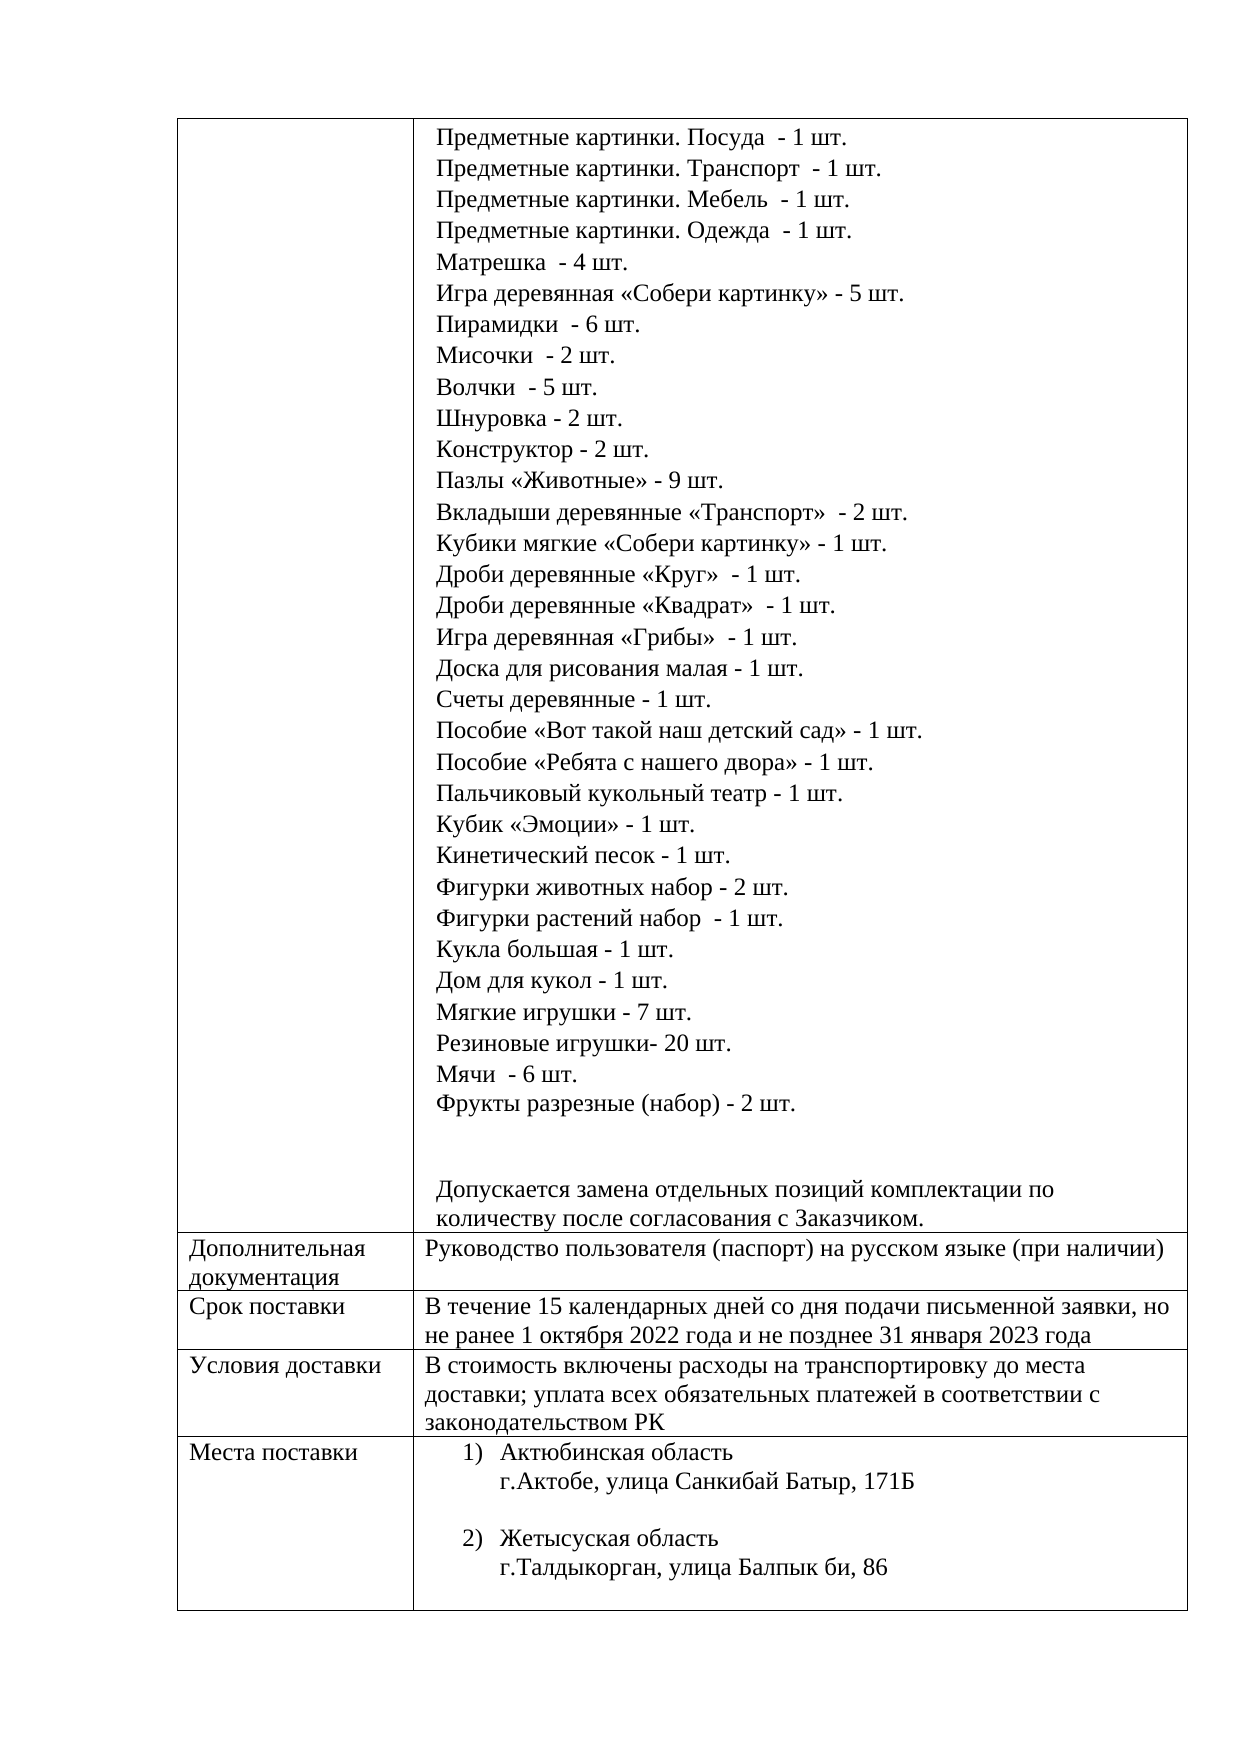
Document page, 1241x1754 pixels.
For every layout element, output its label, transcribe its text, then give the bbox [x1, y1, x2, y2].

table_cell Места поставки [178, 1437, 413, 1610]
table_cell Срок поставки [178, 1291, 413, 1349]
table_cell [414, 1437, 1187, 1610]
table_cell [414, 119, 1187, 1232]
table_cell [178, 119, 413, 1232]
table_cell Условия доставки [178, 1350, 413, 1436]
table_cell Дополнительная документация [178, 1233, 413, 1290]
table_cell Руководство пользователя (паспорт) на русском языке (при наличии) [414, 1233, 1187, 1290]
table_cell В стоимость включены расходы на транспортировку до места доставки; уплата всех обязательных платежей в соответствии с законодательством РК [414, 1350, 1187, 1436]
table_cell В течение 15 календарных дней со дня подачи письменной заявки, но не ранее 1 октября 2022 года и не позднее 31 января 2023 года [414, 1291, 1187, 1349]
